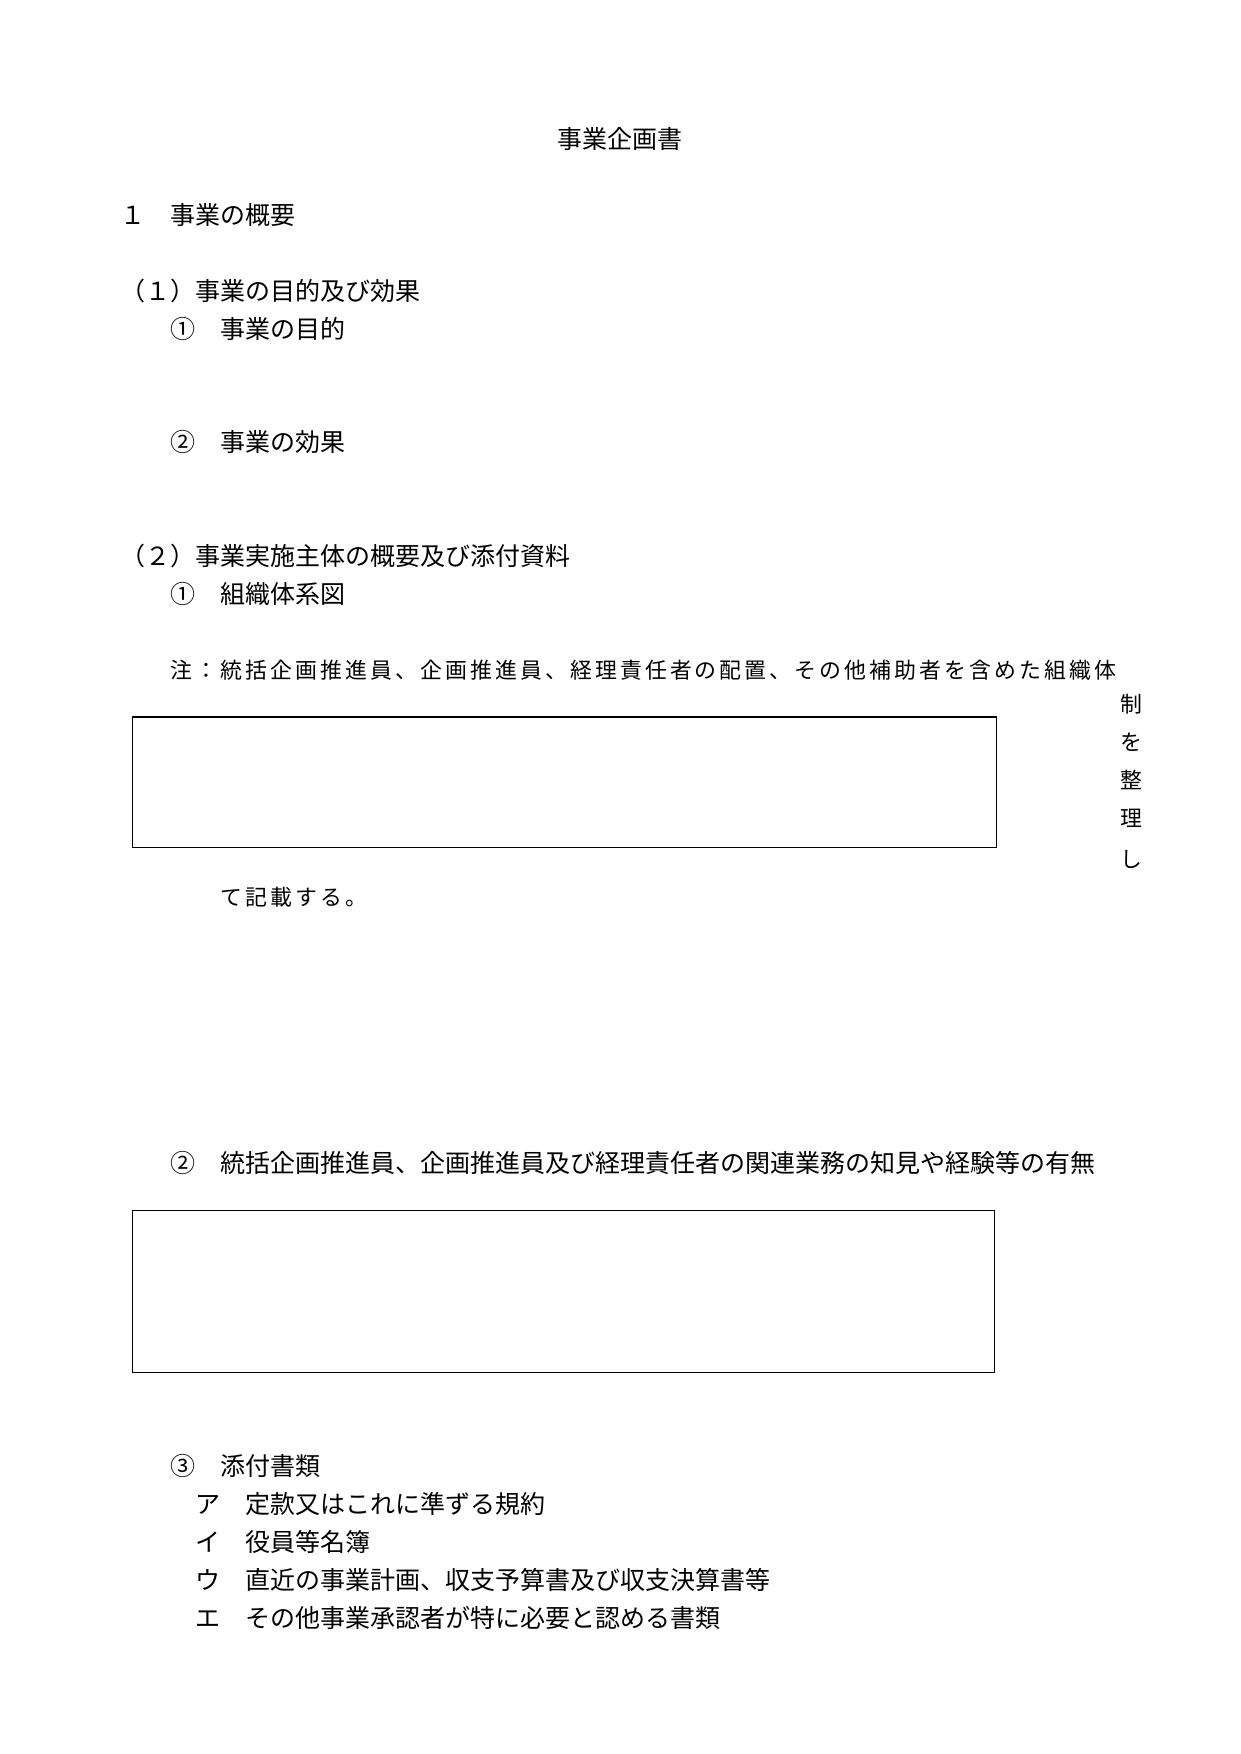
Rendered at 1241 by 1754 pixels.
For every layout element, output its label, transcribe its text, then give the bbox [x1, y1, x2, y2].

text ア 定款又はこれに準ずる規約 [120, 1484, 1120, 1522]
text ② 統括企画推進員、企画推進員及び経理責任者の関連業務の知見や経験等の有無 [120, 1142, 1120, 1180]
text （２）事業実施主体の概要及び添付資料 [120, 536, 1120, 574]
text ① 組織体系図 [120, 574, 1120, 612]
text ③ 添付書類 [120, 1446, 1120, 1484]
text ① 事業の目的 [120, 308, 1120, 346]
text 事業企画書 [120, 119, 1120, 157]
text （１）事業の目的及び効果 [120, 270, 1120, 308]
text エ その他事業承認者が特に必要と認める書類 [120, 1597, 1120, 1635]
text １ 事業の概要 [120, 194, 1120, 232]
text イ 役員等名簿 [120, 1522, 1120, 1559]
table_header [133, 1211, 994, 1372]
text 注：統括企画推進員、企画推進員、経理責任者の配置、その他補助者を含めた組織体制を整理して記載する。 [120, 649, 1120, 915]
table_header [133, 718, 996, 847]
text ② 事業の効果 [120, 422, 1120, 460]
text ウ 直近の事業計画、収支予算書及び収支決算書等 [120, 1559, 1120, 1597]
